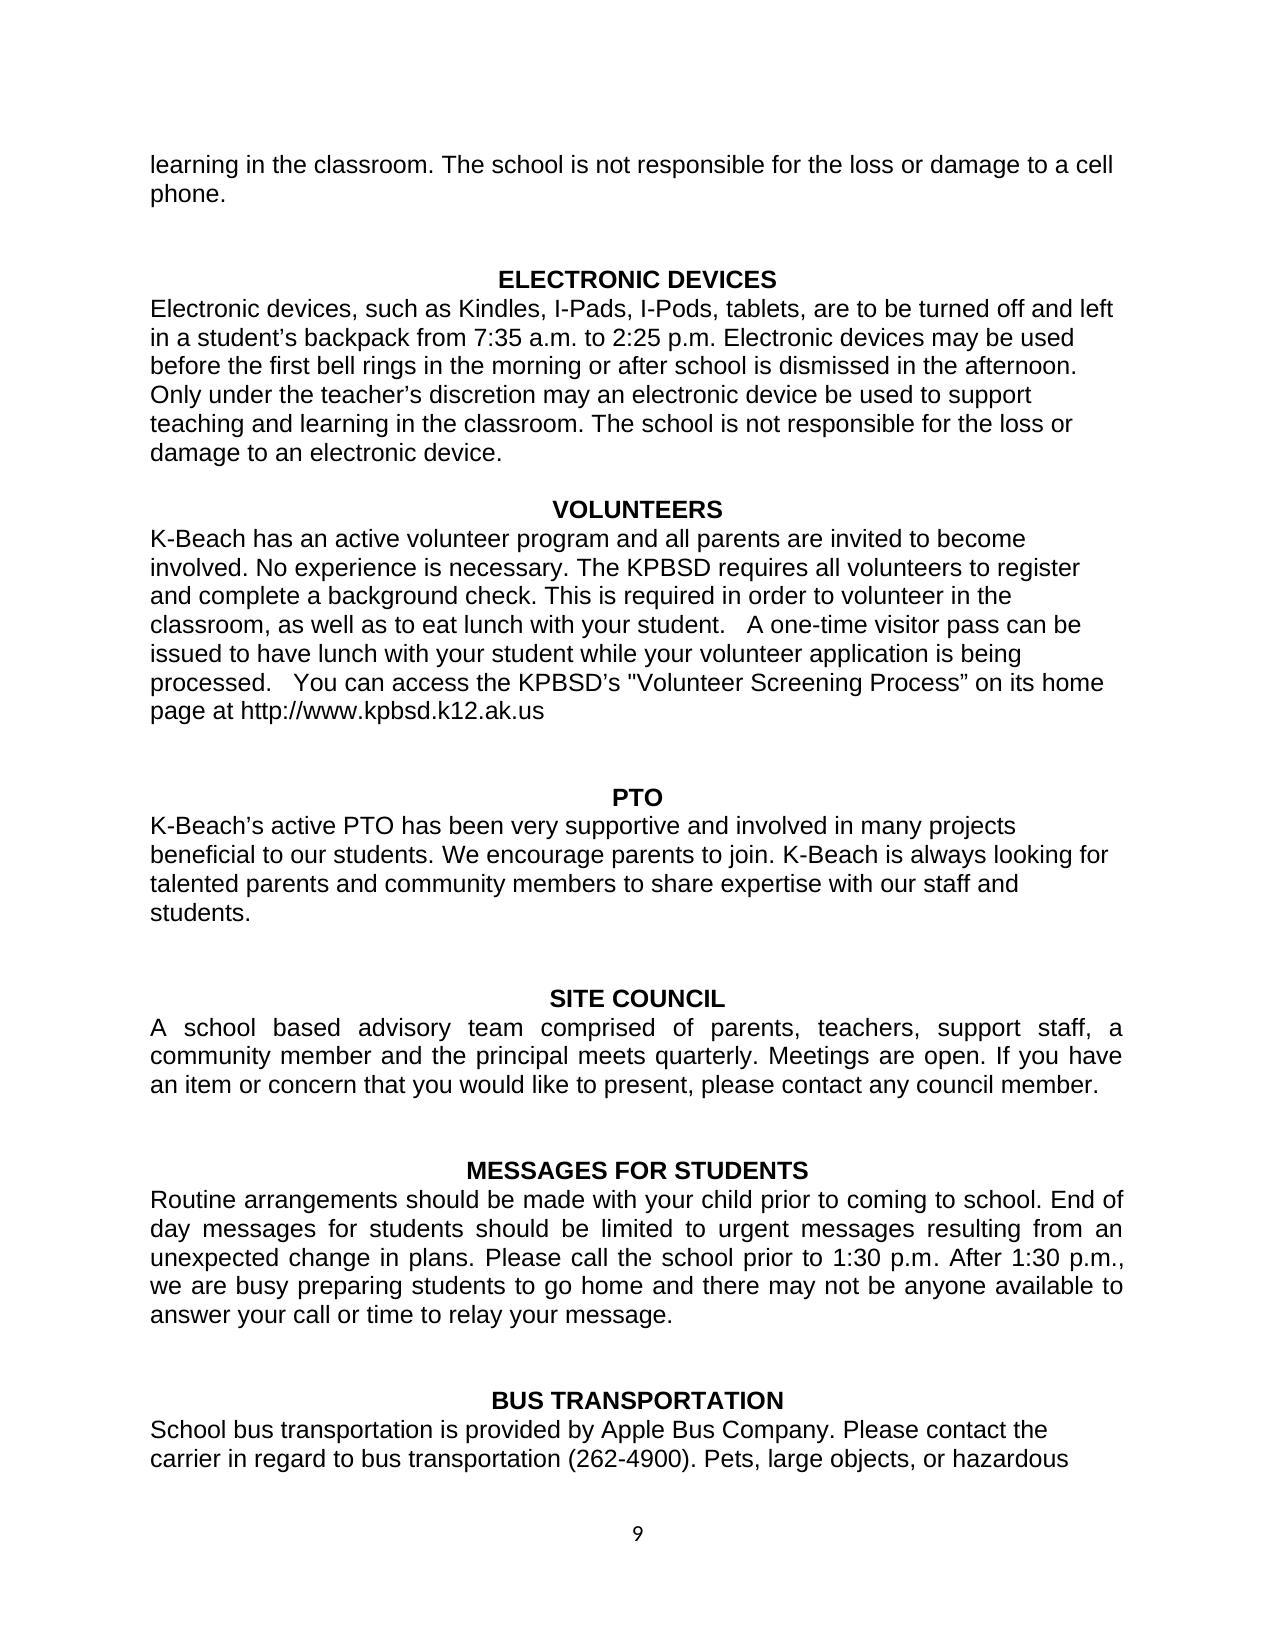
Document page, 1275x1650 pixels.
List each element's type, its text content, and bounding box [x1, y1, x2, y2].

text A school based advisory team comprised of parents, teachers, support staff, a community member and the principal meets quarterly. Meetings are open. If you have an item or concern that you would like to present, please contact any council member. [150, 1012, 1125, 1099]
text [150, 150, 1125, 207]
text ELECTRONIC DEVICES [150, 265, 1125, 294]
text BUS TRANSPORTATION [150, 1386, 1125, 1415]
text K-Beach’s active PTO has been very supportive and involved in many projects beneficial to our students. We encourage parents to join. K-Beach is always looking for talented parents and community members to share expertise with our staff and students. [150, 811, 1125, 926]
text Electronic devices, such as Kindles, I-Pads, I-Pods, tablets, are to be turned off and left in a student’s backpack from 7:35 a.m. to 2:25 p.m. Electronic devices may be used before the first bell rings in the morning or after school is dismissed in the afternoon. Only under the teacher’s discretion may an electronic device be used to support teaching and learning in the classroom. The school is not responsible for the loss or damage to an electronic device. [150, 294, 1125, 466]
text Routine arrangements should be made with your child prior to coming to school. End of day messages for students should be limited to urgent messages resulting from an unexpected change in plans. Please call the school prior to 1:30 p.m. After 1:30 p.m., we are busy preparing students to go home and there may not be anyone available to answer your call or time to relay your message. [150, 1185, 1125, 1329]
text PTO [150, 782, 1125, 811]
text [150, 1415, 1125, 1472]
text SITE COUNCIL [150, 984, 1125, 1012]
text VOLUNTEERS [150, 495, 1125, 524]
text K-Beach has an active volunteer program and all parents are invited to become involved. No experience is necessary. The KPBSD requires all volunteers to register and complete a background check. This is required in order to volunteer in the classroom, as well as to eat lunch with your student. A one-time visitor pass can be issued to have lunch with your student while your volunteer application is being processed. You can access the KPBSD’s "Volunteer Screening Process” on its home page at http://www.kpbsd.k12.ak.us [150, 524, 1125, 725]
text MESSAGES FOR STUDENTS [150, 1156, 1125, 1185]
